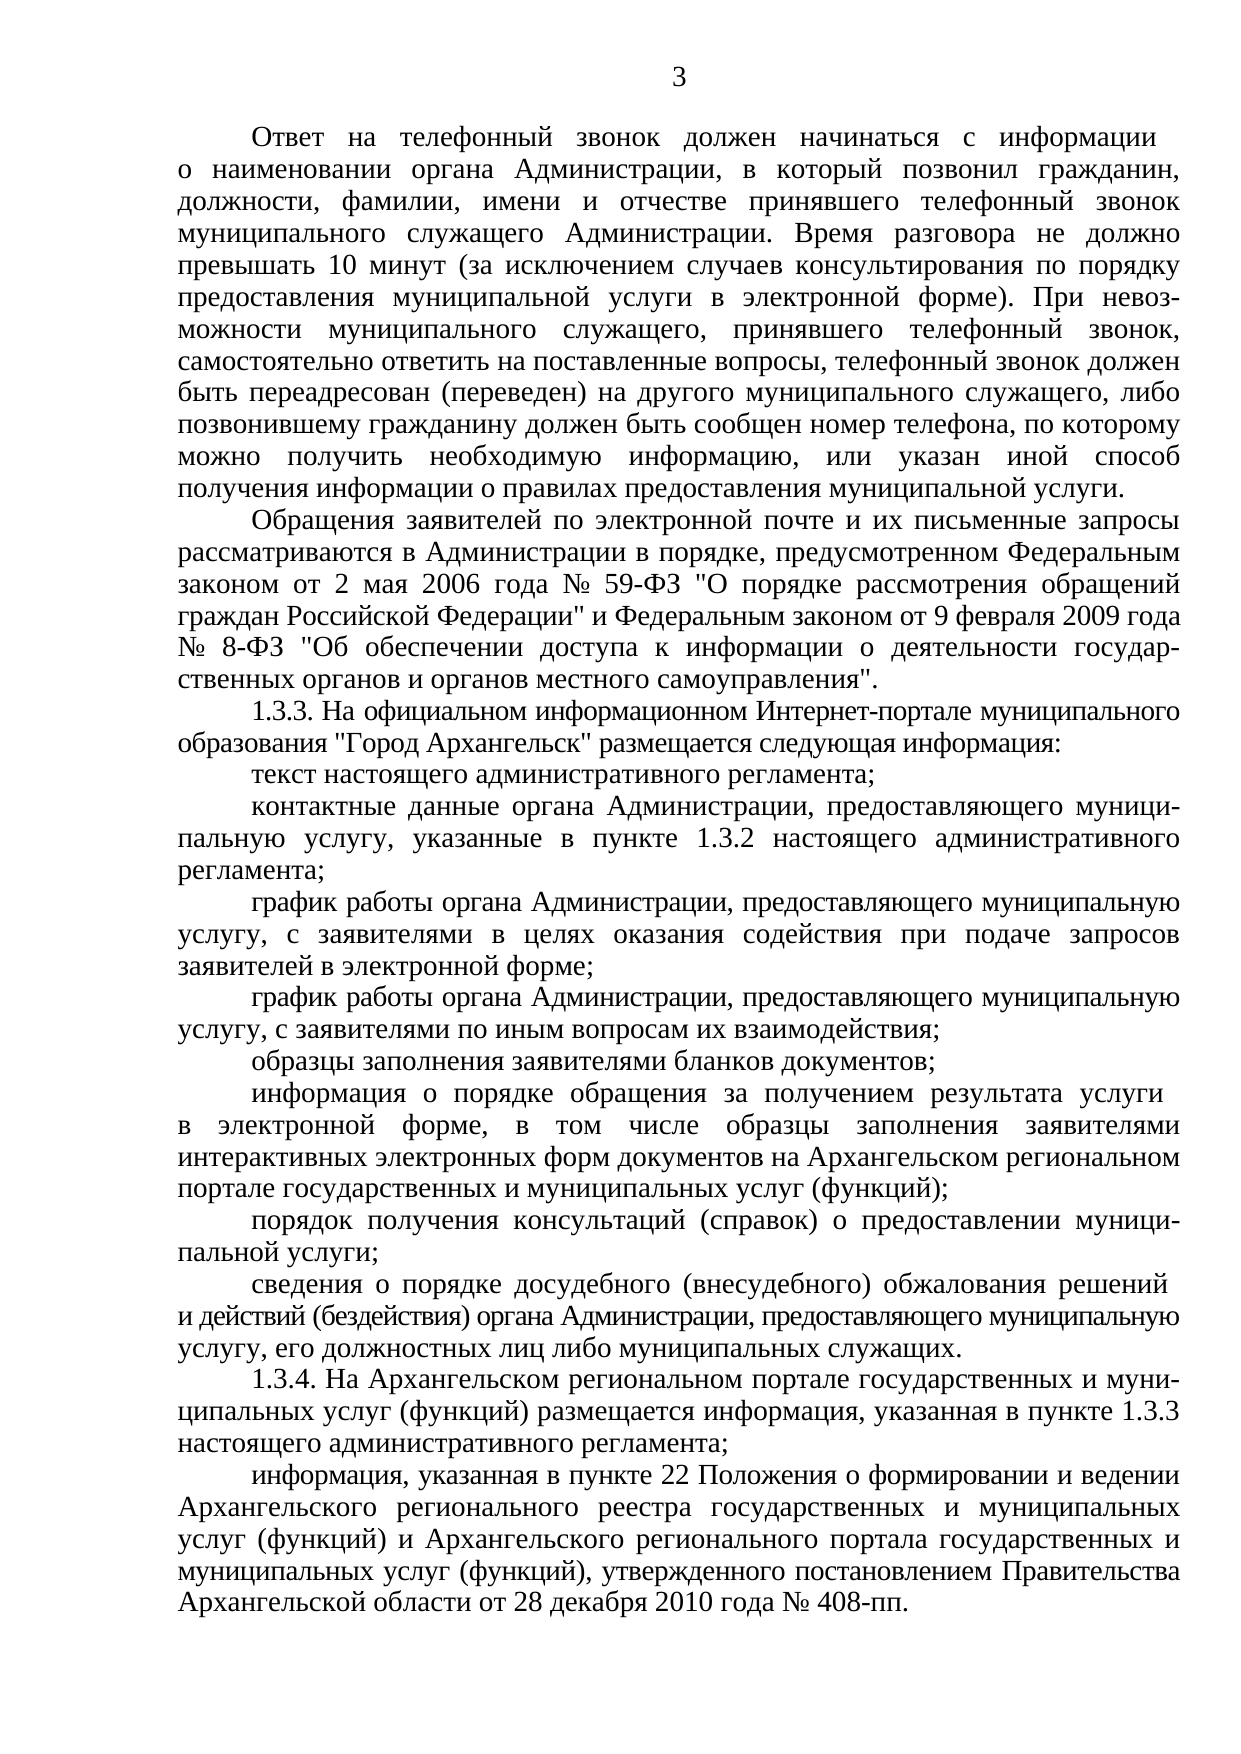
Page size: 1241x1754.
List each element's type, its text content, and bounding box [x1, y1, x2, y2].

text график работы органа Администрации, предоставляющего муниципальную услугу, с заявителями в целях оказания содействия при подаче запросов заявителей в электронной форме; [177, 886, 1181, 981]
text образцы заполнения заявителями бланков документов; [177, 1045, 1181, 1077]
text информация о порядке обращения за получением результата услуги в электронной форме, в том числе образцы заполнения заявителями интерактивных электронных форм документов на Архангельском региональном портале государственных и муниципальных услуг (функций); [177, 1077, 1181, 1204]
text информация, указанная в пункте 22 Положения о формировании и ведении Архангельского регионального реестра государственных и муниципальных услуг (функций) и Архангельского регионального портала государственных и муниципальных услуг (функций), утвержденного постановлением Правительства Архангельской области от 28 декабря 2010 года № 408-пп. [177, 1459, 1181, 1618]
text Обращения заявителей по электронной почте и их письменные запросы рассматриваются в Администрации в порядке, предусмотренном Федеральным законом от 2 мая 2006 года № 59-ФЗ "О порядке рассмотрения обращений граждан Российской Федерации" и Федеральным законом от 9 февраля 2009 года № 8-ФЗ "Об обеспечении доступа к информации о деятельности государ-ственных органов и органов местного самоуправления". [177, 504, 1181, 695]
text график работы органа Администрации, предоставляющего муниципальную услугу, с заявителями по иным вопросам их взаимодействия; [177, 981, 1181, 1045]
text текст настоящего административного регламента; [177, 758, 1181, 790]
text порядок получения консультаций (справок) о предоставлении муници-пальной услуги; [177, 1204, 1181, 1268]
text 1.3.4. На Архангельском региональном портале государственных и муни-ципальных услуг (функций) размещается информация, указанная в пункте 1.3.3 настоящего административного регламента; [177, 1363, 1181, 1459]
text сведения о порядке досудебного (внесудебного) обжалования решений и действий (бездействия) органа Администрации, предоставляющего муниципальную услугу, его должностных лиц либо муниципальных служащих. [177, 1268, 1181, 1363]
text Ответ на телефонный звонок должен начинаться с информации о наименовании органа Администрации, в который позвонил гражданин, должности, фамилии, имени и отчестве принявшего телефонный звонок муниципального служащего Администрации. Время разговора не должно превышать 10 минут (за исключением случаев консультирования по порядку предоставления муниципальной услуги в электронной форме). При невоз-можности муниципального служащего, принявшего телефонный звонок, самостоятельно ответить на поставленные вопросы, телефонный звонок должен быть переадресован (переведен) на другого муниципального служащего, либо позвонившему гражданину должен быть сообщен номер телефона, по которому можно получить необходимую информацию, или указан иной способ получения информации о правилах предоставления муниципальной услуги. [177, 121, 1181, 504]
text 1.3.3. На официальном информационном Интернет-портале муниципального образования "Город Архангельск" размещается следующая информация: [177, 695, 1181, 758]
text контактные данные органа Администрации, предоставляющего муници-пальную услугу, указанные в пункте 1.3.2 настоящего административного регламента; [177, 790, 1181, 886]
